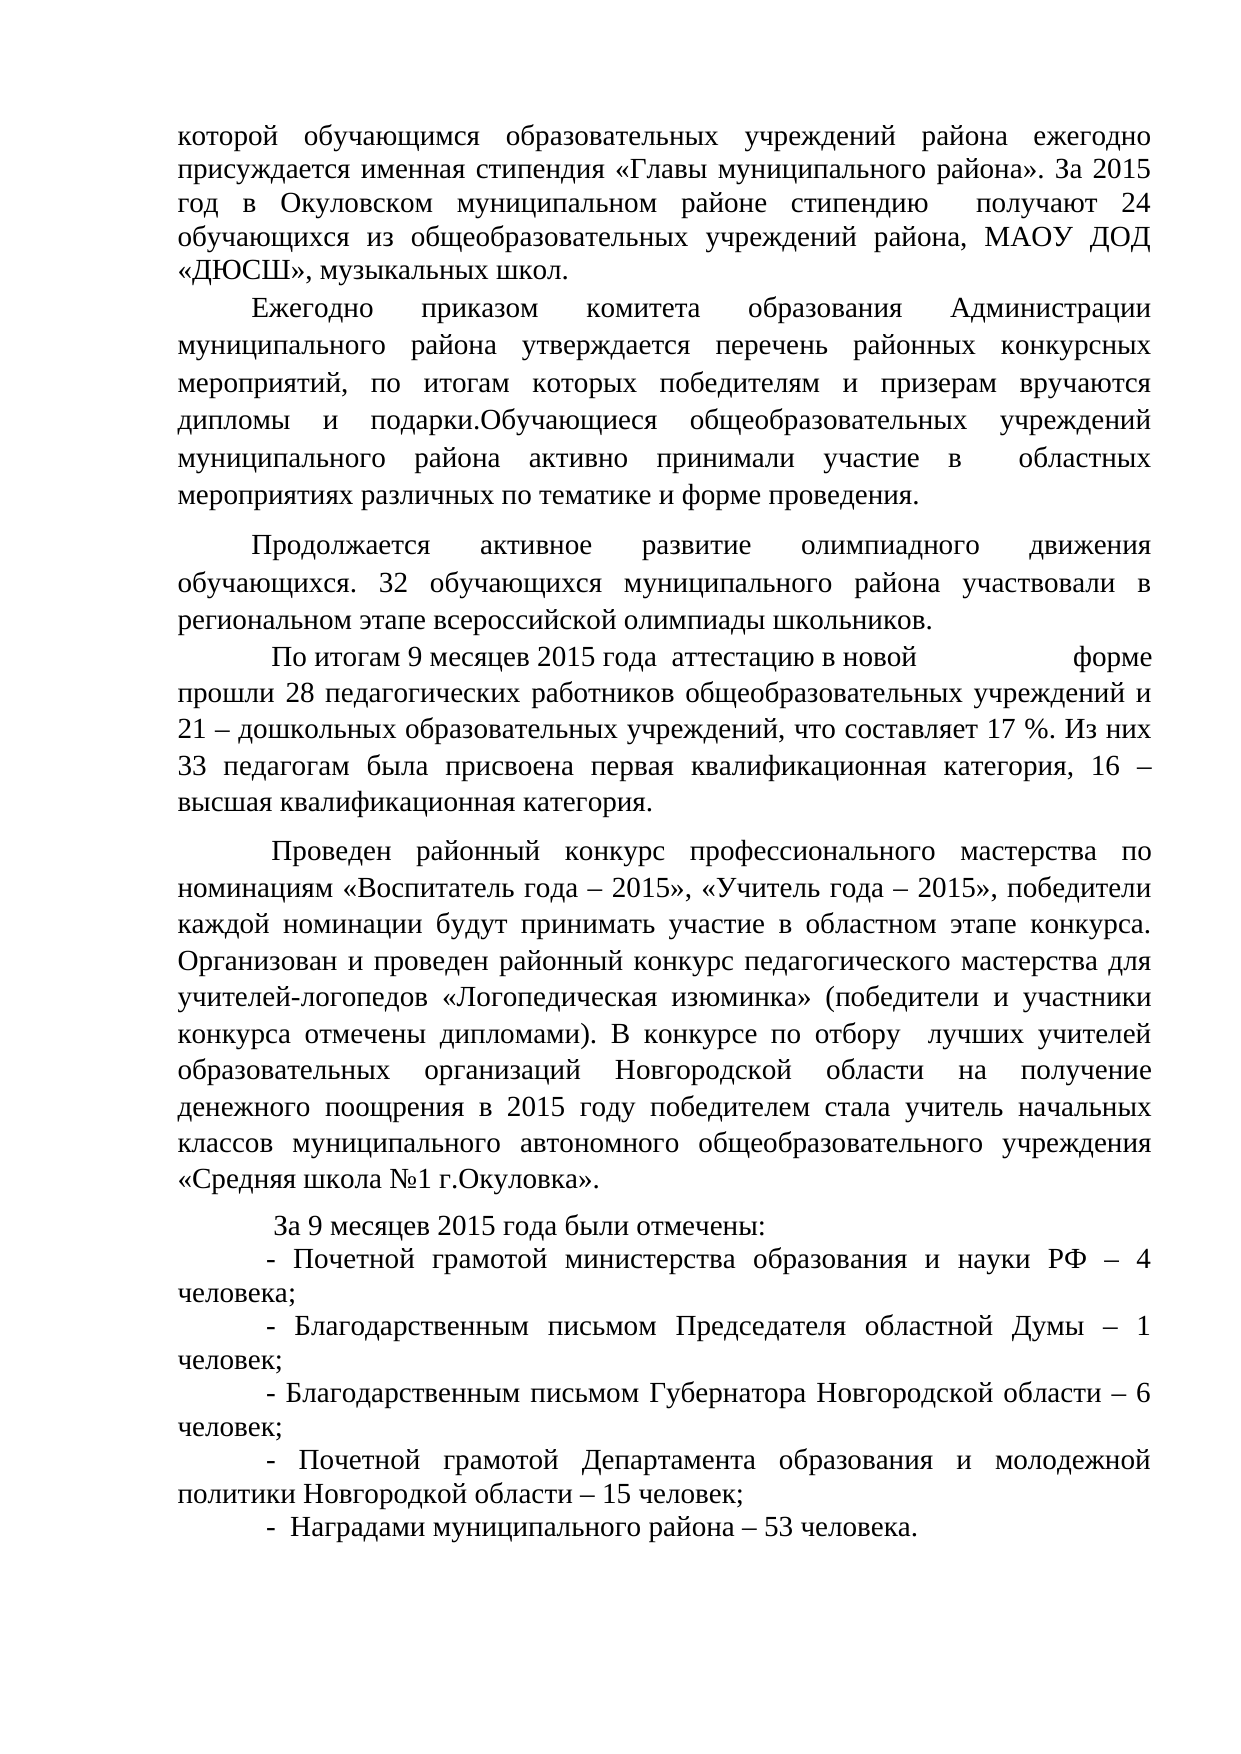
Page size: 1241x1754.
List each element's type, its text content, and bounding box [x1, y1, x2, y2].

text Проведен районный конкурс профессионального мастерства по номинациям «Воспитатель года – 2015», «Учитель года – 2015», победители каждой номинации будут принимать участие в областном этапе конкурса. Организован и проведен районный конкурс педагогического мастерства для учителей-логопедов «Логопедическая изюминка» (победители и участники конкурса отмечены дипломами). В конкурсе по отбору лучших учителей образовательных организаций Новгородской области на получение денежного поощрения в 2015 году победителем стала учитель начальных классов муниципального автономного общеобразовательного учреждения «Средняя школа №1 г.Окуловка». [177, 831, 1152, 1195]
text За 9 месяцев 2015 года были отмечены: [177, 1208, 1152, 1241]
text - Почетной грамотой Департамента образования и молодежной политики Новгородкой области – 15 человек; [177, 1442, 1152, 1509]
text Ежегодно приказом комитета образования Администрации муниципального района утверждается перечень районных конкурсных мероприятий, по итогам которых победителям и призерам вручаются дипломы и подарки.Обучающиеся общеобразовательных учреждений муниципального района активно принимали участие в областных мероприятиях различных по тематике и форме проведения. [177, 286, 1152, 511]
text - Благодарственным письмом Председателя областной Думы – 1 человек; [177, 1308, 1152, 1375]
text - Наградами муниципального района – 53 человека. [177, 1509, 1152, 1543]
text Продолжается активное развитие олимпиадного движения обучающихся. 32 обучающихся муниципального района участвовали в региональном этапе всероссийской олимпиады школьников. [177, 523, 1152, 636]
text - Почетной грамотой министерства образования и науки РФ – 4 человека; [177, 1241, 1152, 1308]
text По итогам 9 месяцев 2015 года аттестацию в новой форме прошли 28 педагогических работников общеобразовательных учреждений и 21 – дошкольных образовательных учреждений, что составляет 17 %. Из них 33 педагогам была присвоена первая квалификационная категория, 16 – высшая квалификационная категория. [177, 636, 1152, 818]
text - Благодарственным письмом Губернатора Новгородской области – 6 человек; [177, 1375, 1152, 1442]
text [177, 118, 1152, 286]
